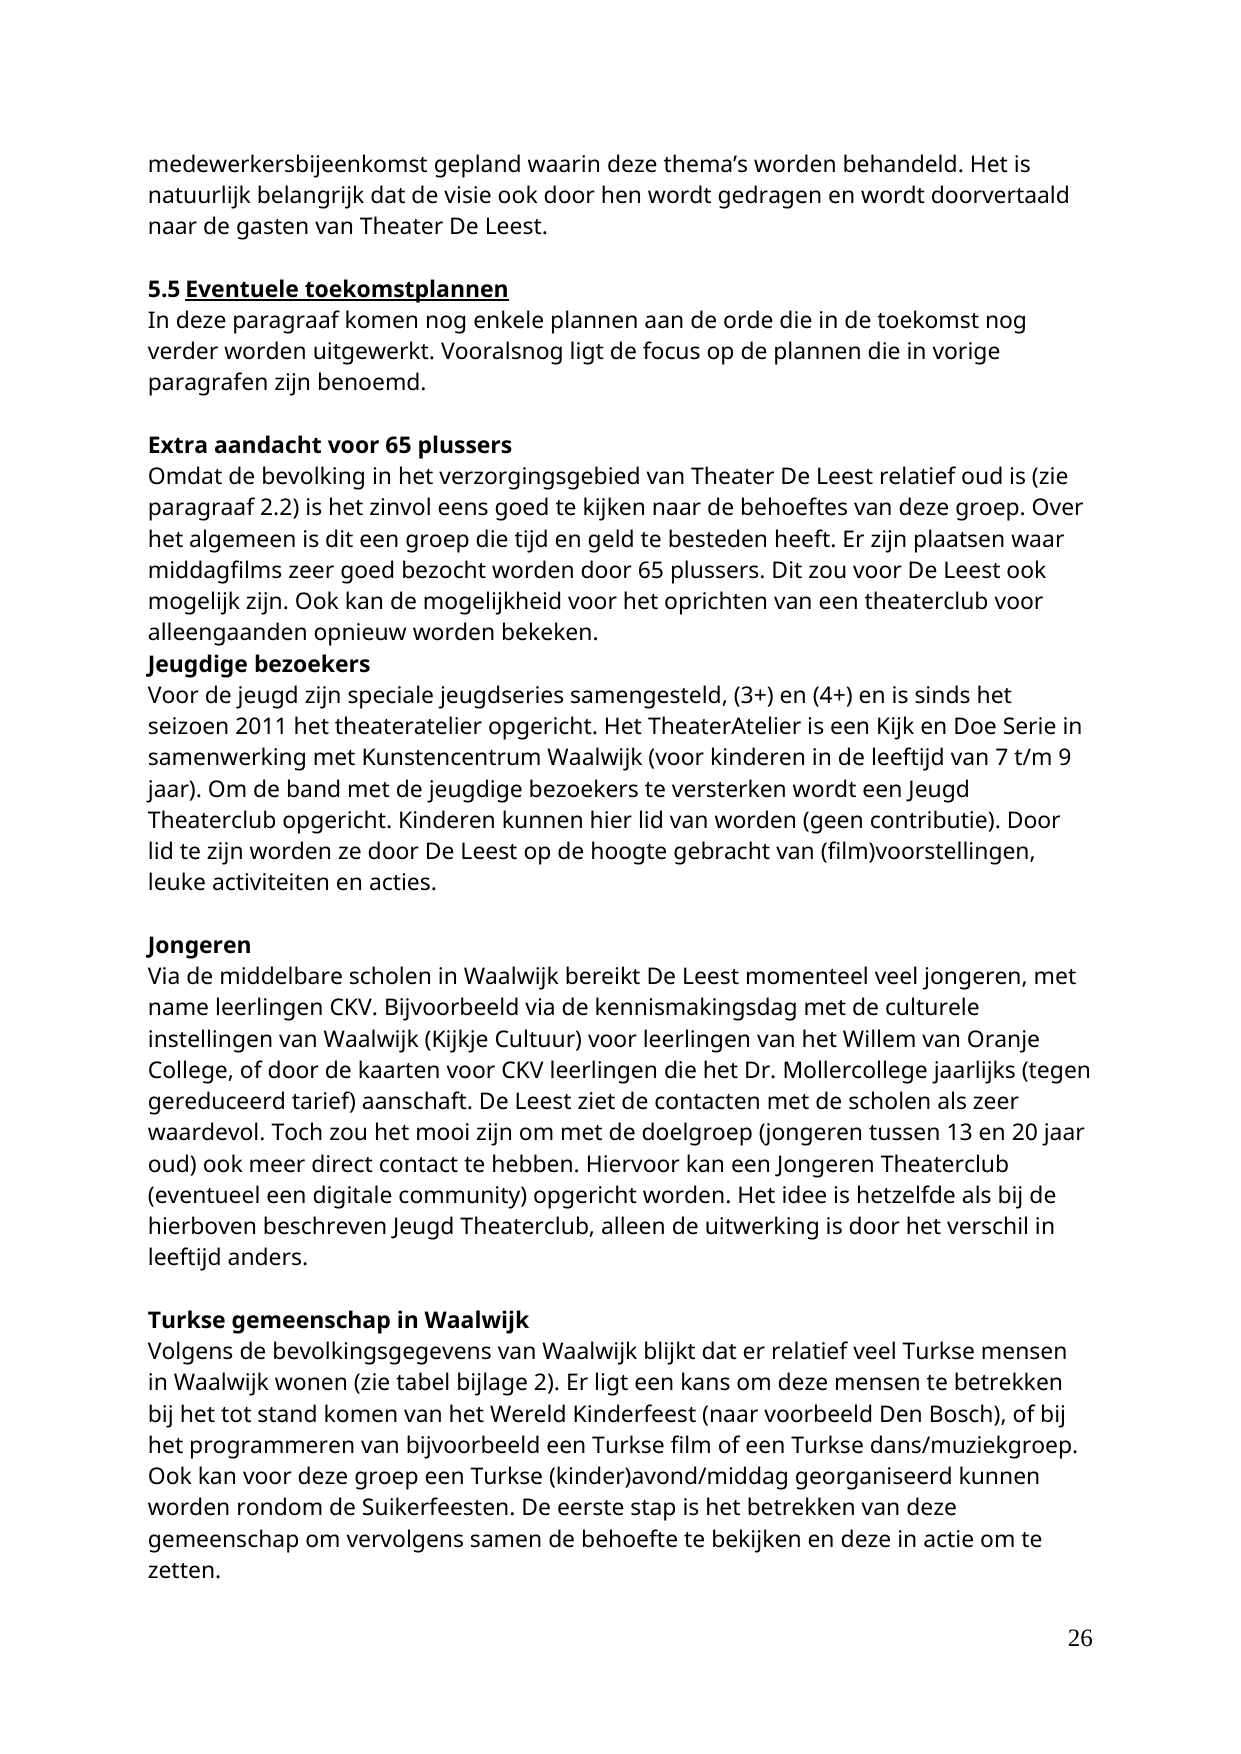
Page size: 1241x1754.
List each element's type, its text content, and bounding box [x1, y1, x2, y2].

text In deze paragraaf komen nog enkele plannen aan de orde die in de toekomst nog verder worden uitgewerkt. Vooralsnog ligt de focus op de plannen die in vorige paragrafen zijn benoemd. [148, 304, 1093, 398]
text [148, 148, 1093, 241]
text Omdat de bevolking in het verzorgingsgebied van Theater De Leest relatief oud is (zie paragraaf 2.2) is het zinvol eens goed te kijken naar de behoeftes van deze groep. Over het algemeen is dit een groep die tijd en geld te besteden heeft. Er zijn plaatsen waar middagfilms zeer goed bezocht worden door 65 plussers. Dit zou voor De Leest ook mogelijk zijn. Ook kan de mogelijkheid voor het oprichten van een theaterclub voor alleengaanden opnieuw worden bekeken. [148, 460, 1093, 648]
list Eventuele toekomstplannen [148, 273, 1093, 304]
text Jongeren [148, 929, 1093, 960]
text Extra aandacht voor 65 plussers [148, 429, 1093, 460]
text Via de middelbare scholen in Waalwijk bereikt De Leest momenteel veel jongeren, met name leerlingen CKV. Bijvoorbeeld via de kennismakingsdag met de culturele instellingen van Waalwijk (Kijkje Cultuur) voor leerlingen van het Willem van Oranje College, of door de kaarten voor CKV leerlingen die het Dr. Mollercollege jaarlijks (tegen gereduceerd tarief) aanschaft. De Leest ziet de contacten met de scholen als zeer waardevol. Toch zou het mooi zijn om met de doelgroep (jongeren tussen 13 en 20 jaar oud) ook meer direct contact te hebben. Hiervoor kan een Jongeren Theaterclub (eventueel een digitale community) opgericht worden. Het idee is hetzelfde als bij de hierboven beschreven Jeugd Theaterclub, alleen de uitwerking is door het verschil in leeftijd anders. [148, 960, 1093, 1273]
text Jeugdige bezoekers Voor de jeugd zijn speciale jeugdseries samengesteld, (3+) en (4+) en is sinds het seizoen 2011 het theateratelier opgericht. Het TheaterAtelier is een Kijk en Doe Serie in samenwerking met Kunstencentrum Waalwijk (voor kinderen in de leeftijd van 7 t/m 9 jaar). Om de band met de jeugdige bezoekers te versterken wordt een Jeugd Theaterclub opgericht. Kinderen kunnen hier lid van worden (geen contributie). Door lid te zijn worden ze door De Leest op de hoogte gebracht van (film)voorstellingen, leuke activiteiten en acties. [148, 648, 1093, 898]
text Turkse gemeenschap in Waalwijk [148, 1304, 1093, 1335]
text Volgens de bevolkingsgegevens van Waalwijk blijkt dat er relatief veel Turkse mensen in Waalwijk wonen (zie tabel bijlage 2). Er ligt een kans om deze mensen te betrekken bij het tot stand komen van het Wereld Kinderfeest (naar voorbeeld Den Bosch), of bij het programmeren van bijvoorbeeld een Turkse film of een Turkse dans/muziekgroep. Ook kan voor deze groep een Turkse (kinder)avond/middag georganiseerd kunnen worden rondom de Suikerfeesten. De eerste stap is het betrekken van deze gemeenschap om vervolgens samen de behoefte te bekijken en deze in actie om te zetten. [148, 1335, 1093, 1585]
